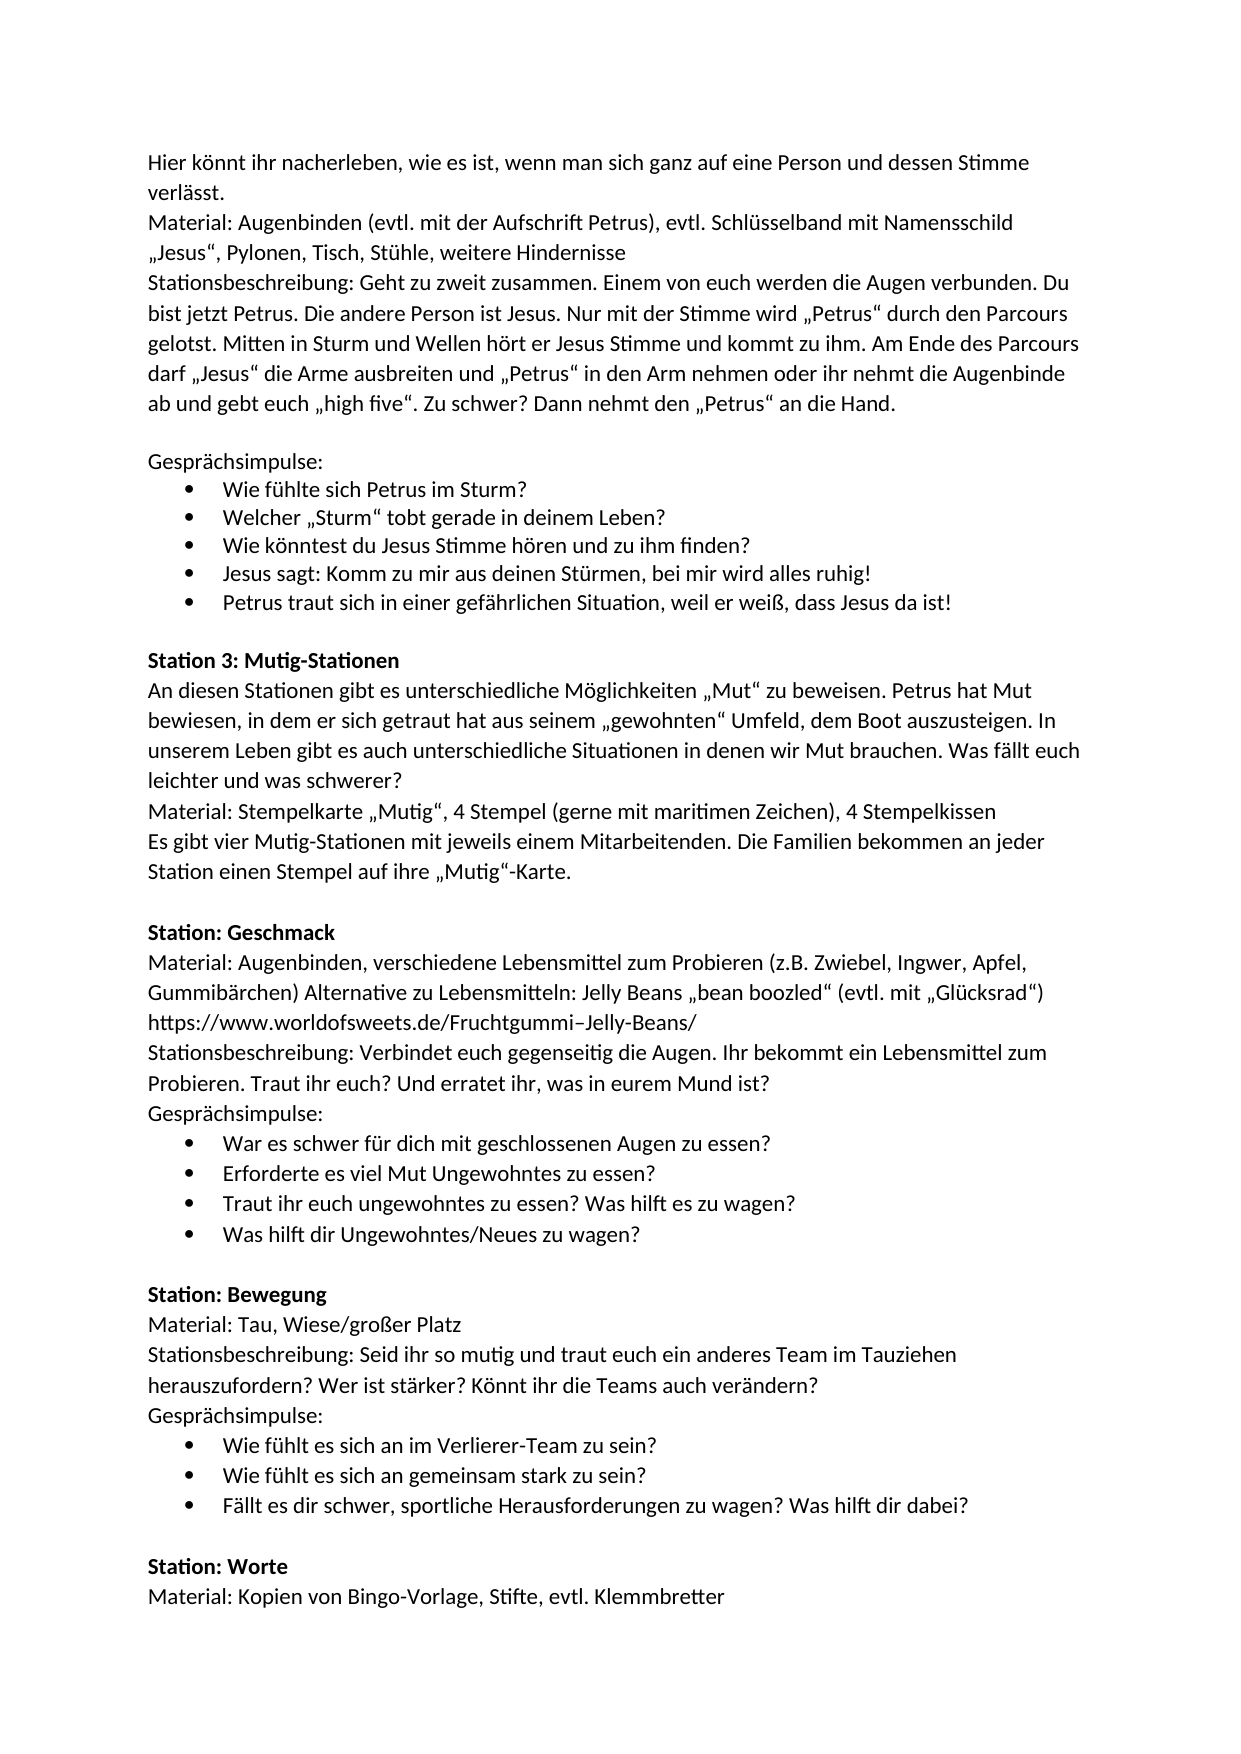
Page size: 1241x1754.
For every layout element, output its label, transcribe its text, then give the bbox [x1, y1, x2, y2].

list Wie fühlte sich Petrus im Sturm? [185, 476, 1093, 503]
list Jesus sagt: Komm zu mir aus deinen Stürmen, bei mir wird alles ruhig! [185, 559, 1093, 588]
list Welcher „Sturm“ tobt gerade in deinem Leben? [185, 503, 1093, 532]
list Erforderte es viel Mut Ungewohntes zu essen? [185, 1159, 1093, 1187]
text Material: Tau, Wiese/großer Platz [148, 1310, 1093, 1338]
text Gesprächsimpulse: [148, 1099, 1093, 1127]
list Traut ihr euch ungewohntes zu essen? Was hilft es zu wagen? [185, 1189, 1093, 1218]
text An diesen Stationen gibt es unterschiedliche Möglichkeiten „Mut“ zu beweisen. Petrus hat Mut bewiesen, in dem er sich getraut hat aus seinem „gewohnten“ Umfeld, dem Boot auszusteigen. In unserem Leben gibt es auch unterschiedliche Situationen in denen wir Mut brauchen. Was fällt euch leichter und was schwerer? [148, 676, 1093, 795]
text Stationsbeschreibung: Geht zu zweit zusammen. Einem von euch werden die Augen verbunden. Du bist jetzt Petrus. Die andere Person ist Jesus. Nur mit der Stimme wird „Petrus“ durch den Parcours gelotst. Mitten in Sturm und Wellen hört er Jesus Stimme und kommt zu ihm. Am Ende des Parcours darf „Jesus“ die Arme ausbreiten und „Petrus“ in den Arm nehmen oder ihr nehmt die Augenbinde ab und gebt euch „high five“. Zu schwer? Dann nehmt den „Petrus“ an die Hand. [148, 268, 1093, 417]
list Wie fühlt es sich an im Verlierer-Team zu sein? [185, 1431, 1093, 1459]
text Material: Kopien von Bingo-Vorlage, Stifte, evtl. Klemmbretter [148, 1582, 1093, 1610]
text Material: Augenbinden (evtl. mit der Aufschrift Petrus), evtl. Schlüsselband mit Namensschild „Jesus“, Pylonen, Tisch, Stühle, weitere Hindernisse [148, 208, 1093, 266]
list Petrus traut sich in einer gefährlichen Situation, weil er weiß, dass Jesus da ist! [185, 588, 1093, 616]
text Gesprächsimpulse: [148, 1401, 1093, 1429]
text Station: Geschmack [148, 918, 1093, 946]
list Was hilft dir Ungewohntes/Neues zu wagen? [185, 1220, 1093, 1248]
list Wie könntest du Jesus Stimme hören und zu ihm finden? [185, 532, 1093, 559]
text Station: Worte [148, 1552, 1093, 1580]
list Fällt es dir schwer, sportliche Herausforderungen zu wagen? Was hilft dir dabei? [185, 1492, 1093, 1520]
text Gesprächsimpulse: [148, 447, 1093, 476]
text Material: Augenbinden, verschiedene Lebensmittel zum Probieren (z.B. Zwiebel, Ingwer, Apfel, Gummibärchen) Alternative zu Lebensmitteln: Jelly Beans „bean boozled“ (evtl. mit „Glücksrad“) https://www.worldofsweets.de/Fruchtgummi–Jelly-Beans/ [148, 948, 1093, 1036]
text Station 3: Mutig-Stationen [148, 646, 1093, 674]
list War es schwer für dich mit geschlossenen Augen zu essen? [185, 1129, 1093, 1157]
text Station: Bewegung [148, 1280, 1093, 1308]
list Wie fühlt es sich an gemeinsam stark zu sein? [185, 1461, 1093, 1489]
text Material: Stempelkarte „Mutig“, 4 Stempel (gerne mit maritimen Zeichen), 4 Stempelkissen [148, 797, 1093, 825]
text Stationsbeschreibung: Seid ihr so mutig und traut euch ein anderes Team im Tauziehen herauszufordern? Wer ist stärker? Könnt ihr die Teams auch verändern? [148, 1341, 1093, 1399]
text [148, 148, 1093, 206]
text Es gibt vier Mutig-Stationen mit jeweils einem Mitarbeitenden. Die Familien bekommen an jeder Station einen Stempel auf ihre „Mutig“-Karte. [148, 827, 1093, 885]
text Stationsbeschreibung: Verbindet euch gegenseitig die Augen. Ihr bekommt ein Lebensmittel zum Probieren. Traut ihr euch? Und erratet ihr, was in eurem Mund ist? [148, 1038, 1093, 1097]
